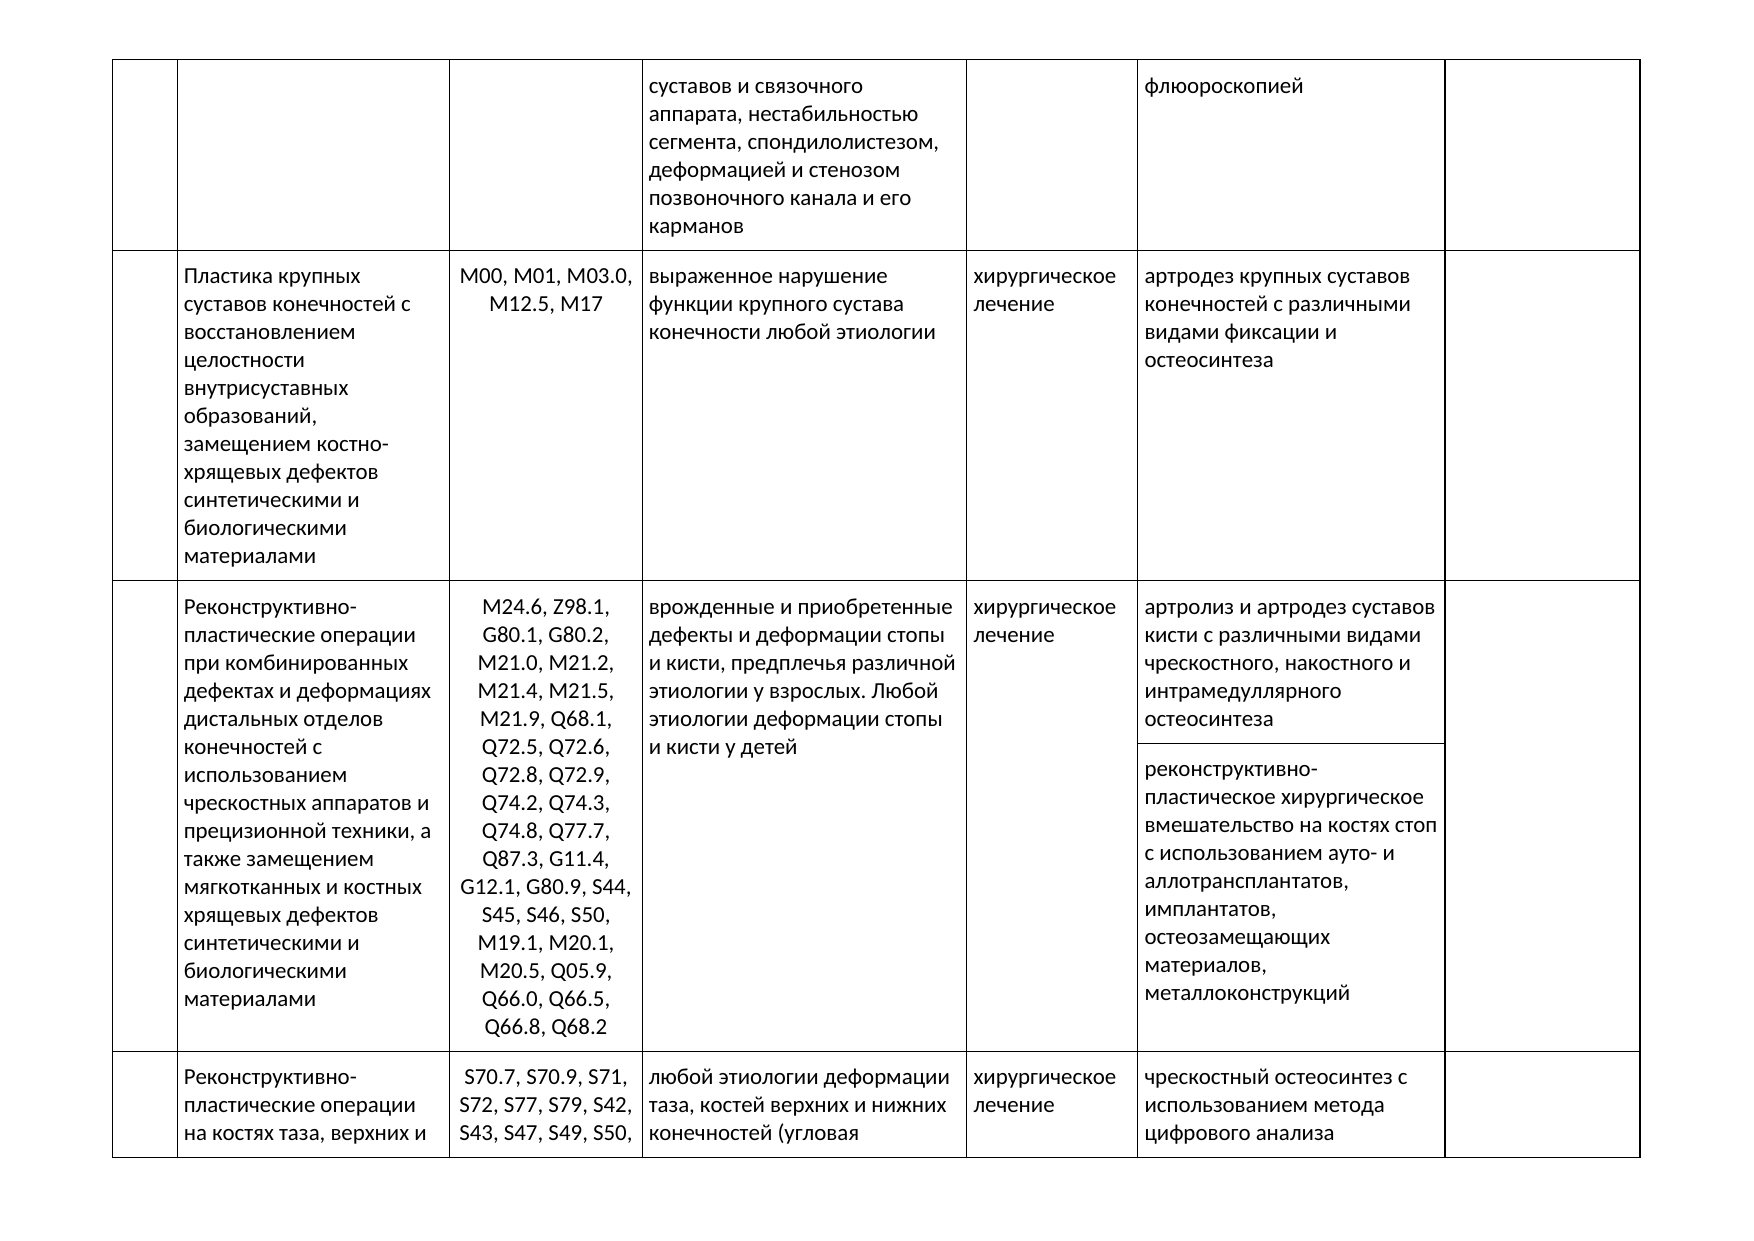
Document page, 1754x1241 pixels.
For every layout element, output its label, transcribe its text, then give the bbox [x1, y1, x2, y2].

table_cell врожденные и приобретенные дефекты и деформации стопы и кисти, предплечья различной этиологии у взрослых. Любой этиологии деформации стопы и кисти у детей [643, 581, 966, 1051]
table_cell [1138, 60, 1444, 249]
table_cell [450, 60, 642, 249]
table_cell [1446, 1052, 1639, 1157]
table_cell артродез крупных суставов конечностей с различными видами фиксации и остеосинтеза [1138, 251, 1444, 580]
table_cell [178, 1052, 449, 1157]
table_cell чрескостный остеосинтез с использованием метода цифрового анализа [1138, 1052, 1444, 1157]
table_cell хирургическое лечение [967, 581, 1137, 1051]
table_cell [1446, 581, 1639, 1051]
table_cell [113, 251, 177, 580]
table_cell [1446, 251, 1639, 580]
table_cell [967, 1052, 1137, 1157]
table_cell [450, 1052, 642, 1157]
table_cell реконструктивно-пластическое хирургическое вмешательство на костях стоп с использованием ауто- и аллотрансплантатов, имплантатов, остеозамещающих материалов, металлоконструкций [1138, 744, 1444, 1051]
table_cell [643, 60, 966, 249]
table_cell [113, 1052, 177, 1157]
table_cell M00, M01, M03.0, M12.5, M17 [450, 251, 642, 580]
table_cell артролиз и артродез суставов кисти с различными видами чрескостного, накостного и интрамедуллярного остеосинтеза [1138, 581, 1444, 742]
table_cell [967, 60, 1137, 249]
table_cell [1446, 60, 1639, 249]
table_cell выраженное нарушение функции крупного сустава конечности любой этиологии [643, 251, 966, 580]
table_cell M24.6, Z98.1, G80.1, G80.2, M21.0, M21.2, M21.4, M21.5, M21.9, Q68.1, Q72.5, Q72.6, Q72.8, Q72.9, Q74.2, Q74.3, Q74.8, Q77.7, Q87.3, G11.4, G12.1, G80.9, S44, S45, S46, S50, M19.1, M20.1, M20.5, Q05.9, Q66.0, Q66.5, Q66.8, Q68.2 [450, 581, 642, 1051]
table_cell Пластика крупных суставов конечностей с восстановлением целостности внутрисуставных образований, замещением костно-хрящевых дефектов синтетическими и биологическими материалами [178, 251, 449, 580]
table_cell [113, 581, 177, 1051]
table_cell Реконструктивно-пластические операции при комбинированных дефектах и деформациях дистальных отделов конечностей с использованием чрескостных аппаратов и прецизионной техники, а также замещением мягкотканных и костных хрящевых дефектов синтетическими и биологическими материалами [178, 581, 449, 1051]
table_cell хирургическое лечение [967, 251, 1137, 580]
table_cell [643, 1052, 966, 1157]
